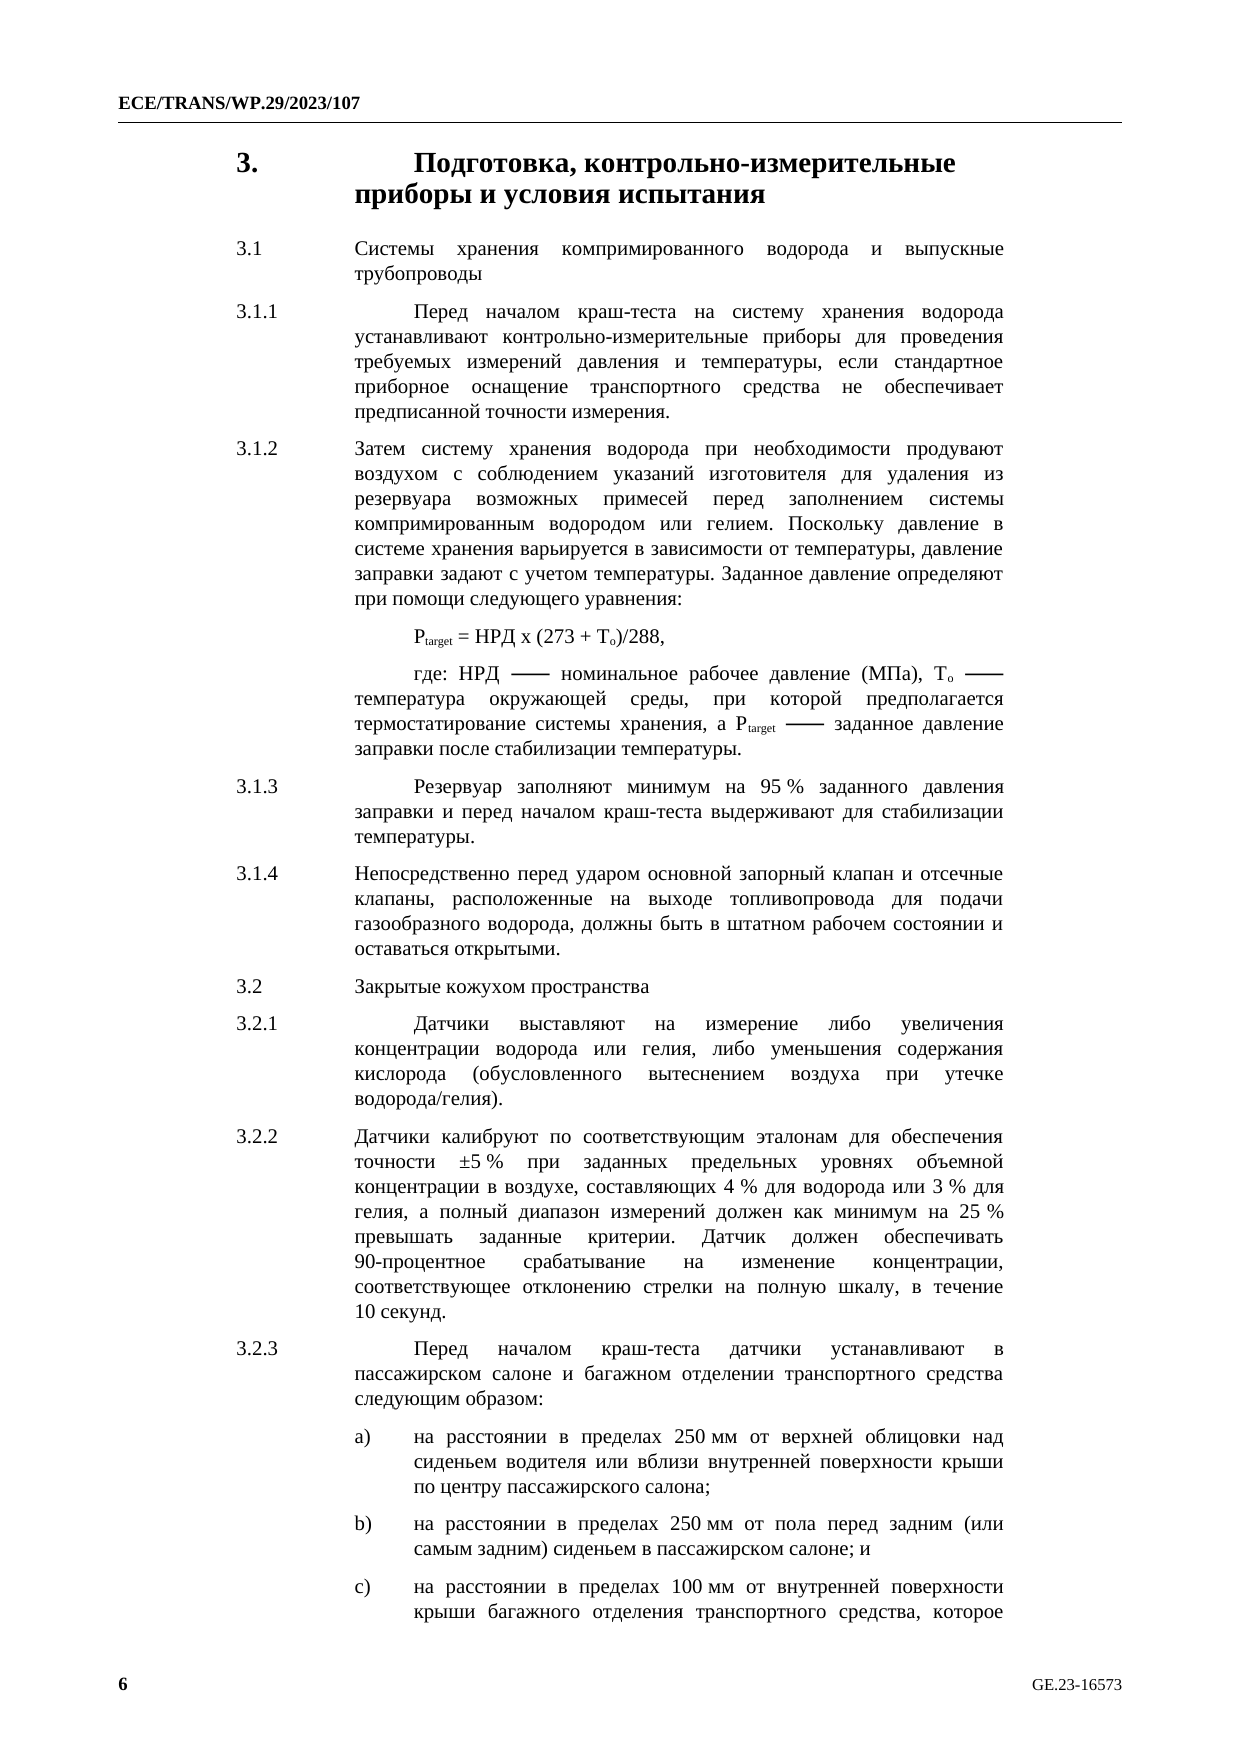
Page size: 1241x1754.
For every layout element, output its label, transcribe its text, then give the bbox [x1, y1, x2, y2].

text 3.2.2 Датчики калибруют по соответствующим эталонам для обеспечения точности ±5 % при заданных предельных уровнях объемной концентрации в воздухе, составляющих 4 % для водорода или 3 % для гелия, а полный диапазон измерений должен как минимум на 25 % превышать заданные критерии. Датчик должен обеспечивать 90-процентное срабатывание на изменение концентрации, соответствующее отклонению стрелки на полную шкалу, в течение 10 секунд. [236, 1123, 1004, 1323]
text где: НРД ⸺ номинальное рабочее давление (МПа), To ⸺ температура окружающей среды, при которой предполагается термостатирование системы хранения, а Ptarget ⸺ заданное давление заправки после стабилизации температуры. [354, 660, 1004, 760]
text b) на расстоянии в пределах 250 мм от пола перед задним (или самым задним) сиденьем в пассажирском салоне; и [354, 1510, 1004, 1560]
text a) на расстоянии в пределах 250 мм от верхней облицовки над сиденьем водителя или вблизи внутренней поверхности крыши по центру пассажирского салона; [354, 1423, 1004, 1498]
text 3.2.3 Перед началом краш-теста датчики устанавливают в пассажирском салоне и багажном отделении транспортного средства следующим образом: [236, 1335, 1004, 1410]
text 3.2.1 Датчики выставляют на измерение либо увеличения концентрации водорода или гелия, либо уменьшения содержания кислорода (обусловленного вытеснением воздуха при утечке водорода/гелия). [236, 1010, 1004, 1110]
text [354, 1573, 1004, 1623]
text 3.1.4 Непосредственно перед ударом основной запорный клапан и отсечные клапаны, расположенные на выходе топливопровода для подачи газообразного водорода, должны быть в штатном рабочем состоянии и оставаться открытыми. [236, 860, 1004, 960]
text 3.1.2 Затем систему хранения водорода при необходимости продувают воздухом с соблюдением указаний изготовителя для удаления из резервуара возможных примесей перед заполнением системы компримированным водородом или гелием. Поскольку давление в системе хранения варьируется в зависимости от температуры, давление заправки задают с учетом температуры. Заданное давление определяют при помощи следующего уравнения: [236, 435, 1004, 610]
text 3.1.3 Резервуар заполняют минимум на 95 % заданного давления заправки и перед началом краш-теста выдерживают для стабилизации температуры. [236, 773, 1004, 848]
text 3.2 Закрытые кожухом пространства [236, 973, 1004, 998]
text 3.1 Системы хранения компримированного водорода и выпускные трубопроводы [236, 235, 1004, 285]
text 3.1.1 Перед началом краш-теста на систему хранения водорода устанавливают контрольно-измерительные приборы для проведения требуемых измерений давления и температуры, если стандартное приборное оснащение транспортного средства не обеспечивает предписанной точности измерения. [236, 298, 1004, 423]
text 3. Подготовка, контрольно-измерительные приборы и условия испытания [236, 148, 1004, 210]
text Ptarget = НРД x (273 + To)/288, [354, 623, 1004, 648]
